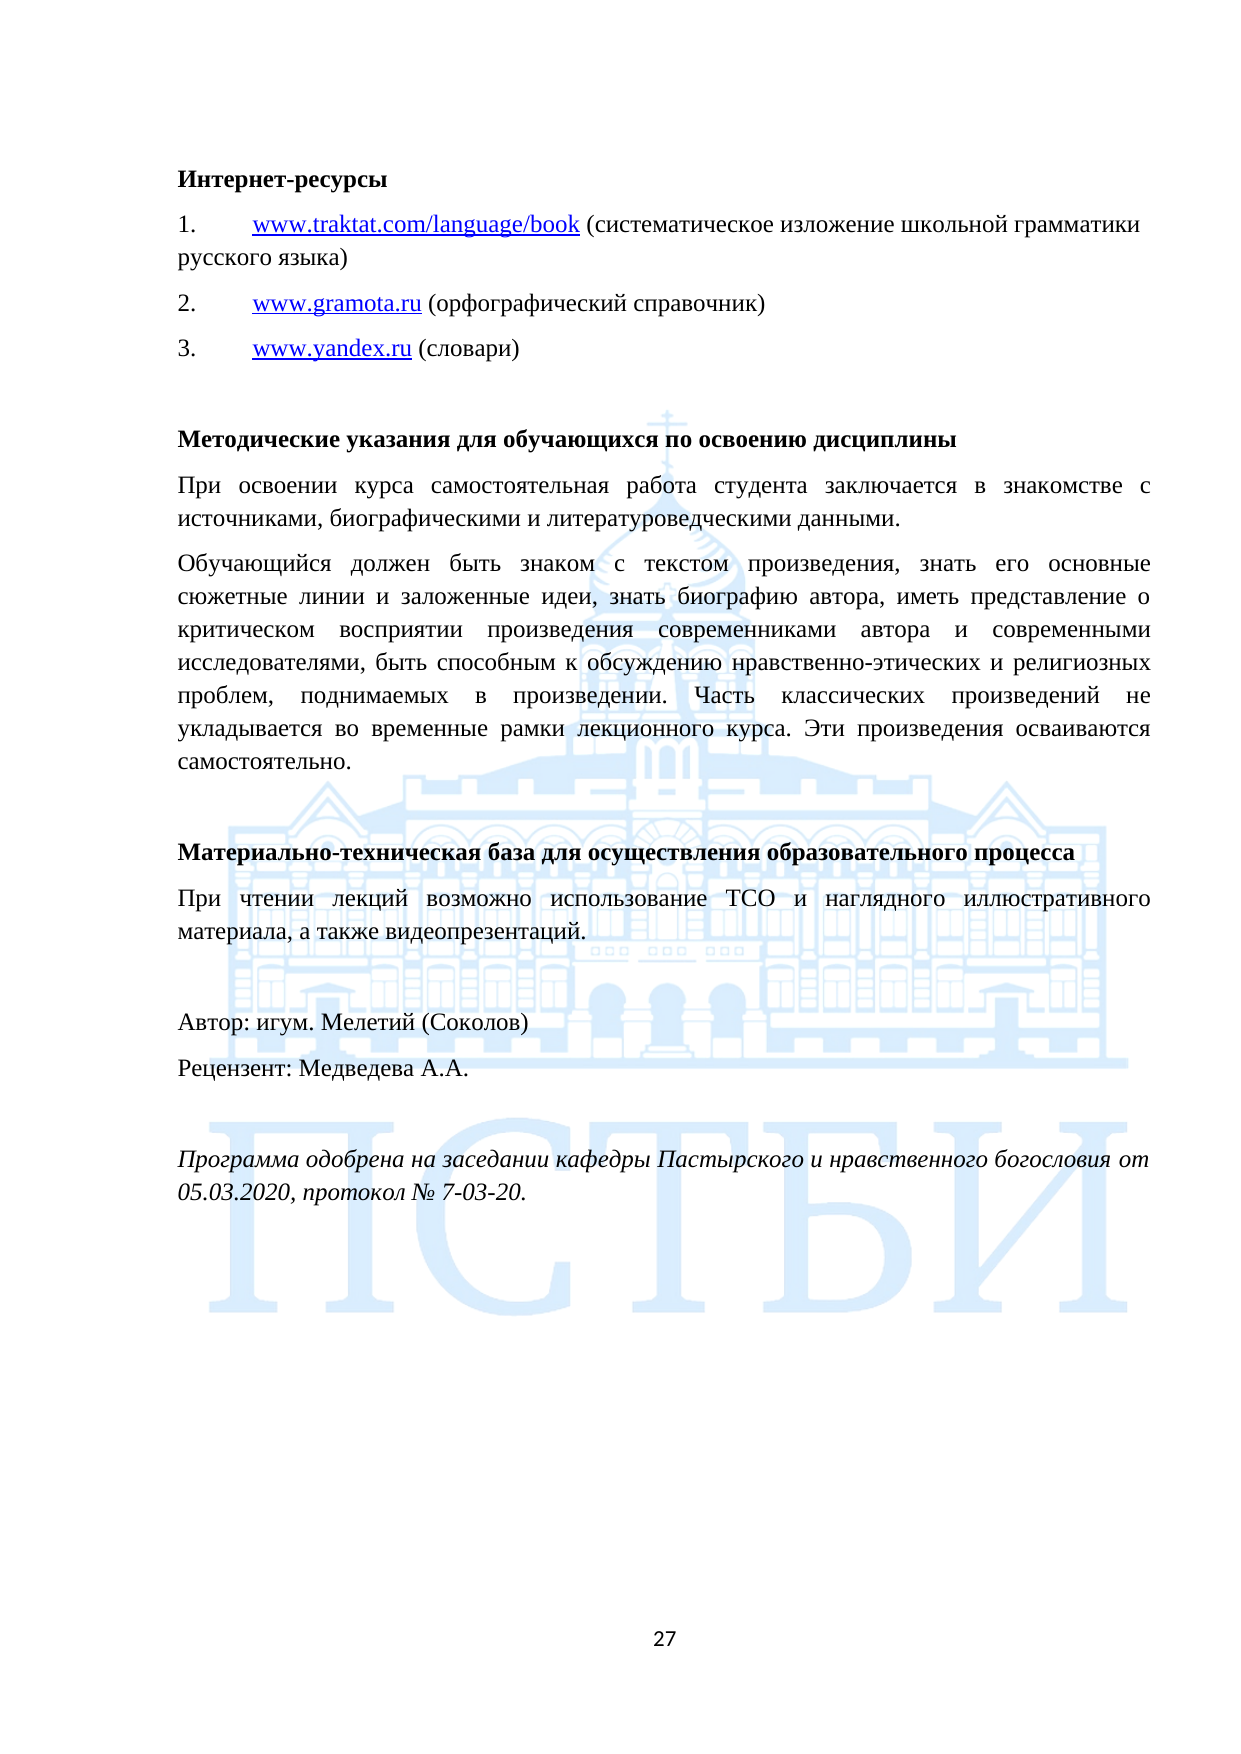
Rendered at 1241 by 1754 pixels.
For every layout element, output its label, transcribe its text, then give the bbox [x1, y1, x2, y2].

text При чтении лекций возможно использование ТСО и наглядного иллюстративного материала, а также видеопрезентаций. [177, 883, 1152, 945]
list www.traktat.com/language/book (систематическое изложение школьной грамматики русского языка) [177, 209, 1152, 271]
list www.yandex.ru (словари) [177, 333, 1152, 362]
subtitle Методические указания для обучающихся по освоению дисциплины [177, 424, 1152, 453]
subtitle Материально-техническая база для осуществления образовательного процесса [177, 837, 1152, 866]
text Автор: игум. Мелетий (Соколов) [177, 1007, 1152, 1036]
list www.gramota.ru (орфографический справочник) [177, 288, 1152, 316]
subtitle Интернет-ресурсы [177, 164, 1152, 192]
text При освоении курса самостоятельная работа студента заключается в знакомстве с источниками, биографическими и литературоведческими данными. [177, 470, 1152, 532]
text Рецензент: Медведева А.А. [177, 1053, 1152, 1081]
text Обучающийся должен быть знаком с текстом произведения, знать его основные сюжетные линии и заложенные идеи, знать биографию автора, иметь представление о критическом восприятии произведения современниками автора и современными исследователями, быть способным к обсуждению нравственно-этических и религиозных проблем, поднимаемых в произведении. Часть классических произведений не укладывается во временные рамки лекционного курса. Эти произведения осваиваются самостоятельно. [177, 548, 1152, 775]
text Программа одобрена на заседании кафедры Пастырского и нравственного богословия от 05.03.2020, протокол № 7-03-20. [177, 1144, 1152, 1205]
